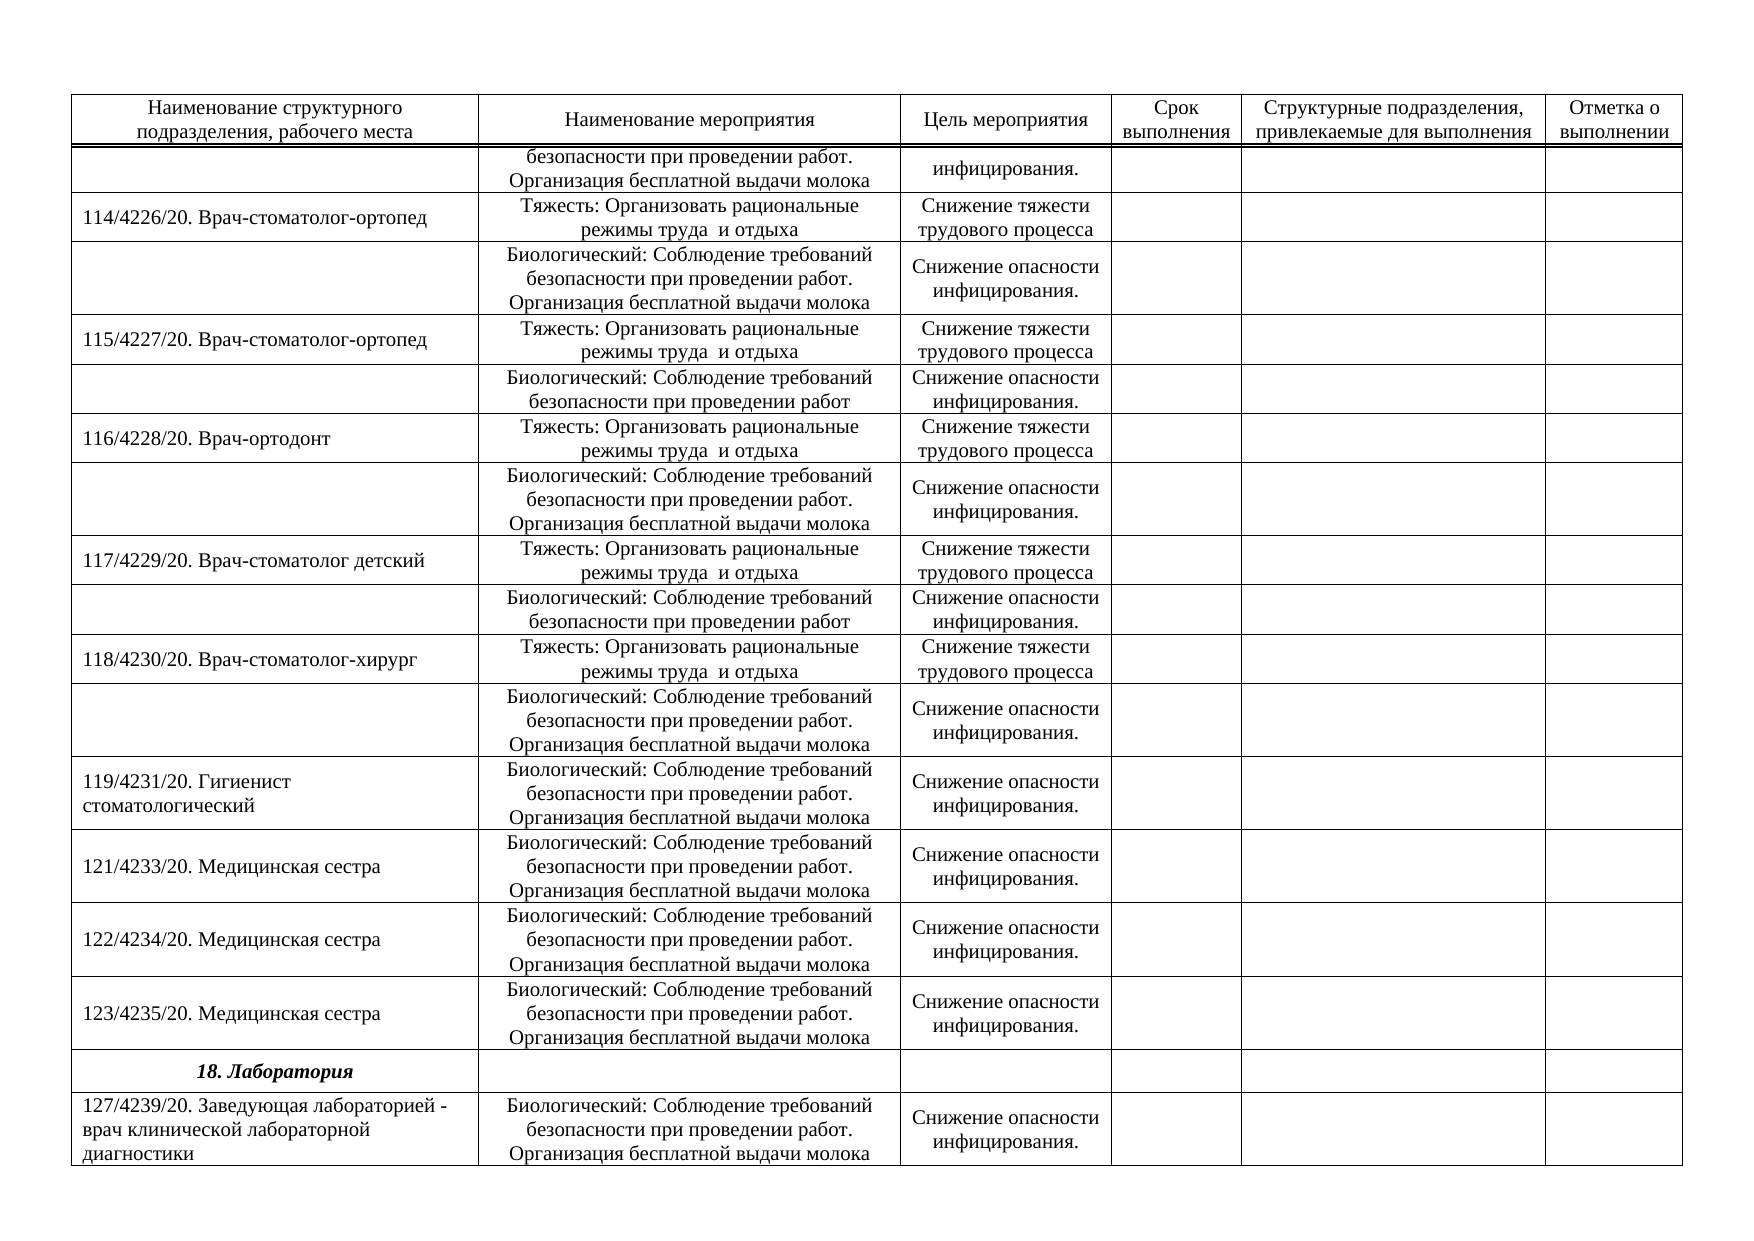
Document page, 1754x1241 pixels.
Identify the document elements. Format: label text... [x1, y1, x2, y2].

table_cell [1242, 193, 1545, 241]
table_cell [1546, 585, 1682, 633]
table_cell Снижение тяжести трудового процесса [901, 414, 1111, 462]
table_cell [1242, 463, 1545, 535]
table_cell [72, 463, 478, 535]
table_cell [1546, 1093, 1682, 1165]
table_cell Биологический: Соблюдение требований безопасности при проведении работ. Организация бесплатной выдачи молока [479, 903, 900, 976]
table_cell [72, 242, 478, 314]
table_cell [1112, 536, 1241, 584]
table_cell Снижение опасности инфицирования. [901, 148, 1111, 192]
table_header Структурные подразделения, привлекаемые для выполнения [1242, 95, 1545, 143]
table_cell [1112, 684, 1241, 756]
table_cell [1112, 903, 1241, 976]
table_cell [1546, 830, 1682, 902]
table_cell Биологический: Соблюдение требований безопасности при проведении работ [479, 365, 900, 413]
table_cell [1242, 1050, 1545, 1092]
table_cell [1242, 148, 1545, 192]
table_cell [1546, 414, 1682, 462]
table_cell Тяжесть: Организовать рациональные режимы труда и отдыха [479, 315, 900, 363]
table_cell [1242, 903, 1545, 976]
table_cell [1242, 977, 1545, 1049]
table_cell Снижение опасности инфицирования. [901, 585, 1111, 633]
table_cell Тяжесть: Организовать рациональные режимы труда и отдыха [479, 414, 900, 462]
table_cell [1546, 315, 1682, 363]
table_cell [72, 148, 478, 192]
table_cell 18. Лаборатория [72, 1050, 478, 1092]
table_cell [1546, 757, 1682, 829]
table_cell Снижение опасности инфицирования. [901, 903, 1111, 976]
table_cell [1546, 536, 1682, 584]
table_cell Тяжесть: Организовать рациональные режимы труда и отдыха [479, 635, 900, 683]
table_header Цель мероприятия [901, 95, 1111, 143]
table_cell Биологический: Соблюдение требований безопасности при проведении работ. Организация бесплатной выдачи молока [479, 977, 900, 1049]
table_cell [1546, 242, 1682, 314]
table_cell [1112, 315, 1241, 363]
table_cell [1546, 193, 1682, 241]
table_cell Снижение тяжести трудового процесса [901, 536, 1111, 584]
table_cell [1546, 463, 1682, 535]
table_cell 118/4230/20. Врач-стоматолог-хирург [72, 635, 478, 683]
table_header Наименование структурного подразделения, рабочего места [72, 95, 478, 143]
table_cell 115/4227/20. Врач-стоматолог-ортопед [72, 315, 478, 363]
table_cell [1546, 148, 1682, 192]
table_cell Снижение опасности инфицирования. [901, 463, 1111, 535]
table_cell [1112, 414, 1241, 462]
table_cell [901, 1050, 1111, 1092]
table_cell Биологический: Соблюдение требований безопасности при проведении работ. Организация бесплатной выдачи молока [479, 1093, 900, 1165]
table_cell 121/4233/20. Медицинская сестра [72, 830, 478, 902]
table_header Наименование мероприятия [479, 95, 900, 143]
table_header Отметка о выполнении [1546, 95, 1682, 143]
table_cell [1112, 148, 1241, 192]
table_cell [1242, 1093, 1545, 1165]
table_cell Снижение тяжести трудового процесса [901, 315, 1111, 363]
table_cell Биологический: Соблюдение требований безопасности при проведении работ. Организация бесплатной выдачи молока [479, 757, 900, 829]
table_cell [1112, 242, 1241, 314]
table_cell Биологический: Соблюдение требований безопасности при проведении работ [479, 585, 900, 633]
table_cell [72, 365, 478, 413]
table_cell Снижение опасности инфицирования. [901, 757, 1111, 829]
table_cell Снижение тяжести трудового процесса [901, 635, 1111, 683]
table_cell Тяжесть: Организовать рациональные режимы труда и отдыха [479, 193, 900, 241]
table_cell [1242, 684, 1545, 756]
table_cell [1112, 365, 1241, 413]
table_cell Биологический: Соблюдение требований безопасности при проведении работ. Организация бесплатной выдачи молока [479, 242, 900, 314]
table_cell [1242, 536, 1545, 584]
table_cell [479, 1050, 900, 1092]
table_cell [1112, 1093, 1241, 1165]
table_cell Снижение опасности инфицирования. [901, 830, 1111, 902]
table_cell [1546, 903, 1682, 976]
table_cell [1112, 635, 1241, 683]
table_cell Биологический: Соблюдение требований безопасности при проведении работ. Организация бесплатной выдачи молока [479, 830, 900, 902]
table_cell 116/4228/20. Врач-ортодонт [72, 414, 478, 462]
table_cell [1112, 1050, 1241, 1092]
table_cell [1112, 977, 1241, 1049]
table_cell [1242, 365, 1545, 413]
table_cell 127/4239/20. Заведующая лабораторией - врач клинической лабораторной диагностики [72, 1093, 478, 1165]
table_cell [1112, 757, 1241, 829]
table_cell [1546, 365, 1682, 413]
table_cell Биологический: Соблюдение требований безопасности при проведении работ. Организация бесплатной выдачи молока [479, 148, 900, 192]
table_cell [1242, 830, 1545, 902]
table_cell [1242, 757, 1545, 829]
table_cell Снижение опасности инфицирования. [901, 242, 1111, 314]
table_cell Снижение тяжести трудового процесса [901, 193, 1111, 241]
table_cell 114/4226/20. Врач-стоматолог-ортопед [72, 193, 478, 241]
table_cell Снижение опасности инфицирования. [901, 365, 1111, 413]
table_cell [1242, 315, 1545, 363]
table_cell [1546, 635, 1682, 683]
table_cell [1546, 977, 1682, 1049]
table_cell [1242, 242, 1545, 314]
table_cell [1546, 1050, 1682, 1092]
table_cell [1112, 463, 1241, 535]
table_cell [1242, 635, 1545, 683]
table_cell [72, 684, 478, 756]
table_cell 117/4229/20. Врач-стоматолог детский [72, 536, 478, 584]
table_cell [1546, 684, 1682, 756]
table_cell Снижение опасности инфицирования. [901, 1093, 1111, 1165]
table_cell Снижение опасности инфицирования. [901, 977, 1111, 1049]
table_cell [1112, 585, 1241, 633]
table_cell Биологический: Соблюдение требований безопасности при проведении работ. Организация бесплатной выдачи молока [479, 463, 900, 535]
table_cell Тяжесть: Организовать рациональные режимы труда и отдыха [479, 536, 900, 584]
table_cell [72, 585, 478, 633]
table_cell Биологический: Соблюдение требований безопасности при проведении работ. Организация бесплатной выдачи молока [479, 684, 900, 756]
table_cell [1112, 830, 1241, 902]
table_cell 122/4234/20. Медицинская сестра [72, 903, 478, 976]
table_cell [1242, 585, 1545, 633]
table_cell [1112, 193, 1241, 241]
table_cell [1242, 414, 1545, 462]
table_cell 119/4231/20. Гигиенист стоматологический [72, 757, 478, 829]
table_cell 123/4235/20. Медицинская сестра [72, 977, 478, 1049]
table_header Срок выполнения [1112, 95, 1241, 143]
table_cell Снижение опасности инфицирования. [901, 684, 1111, 756]
